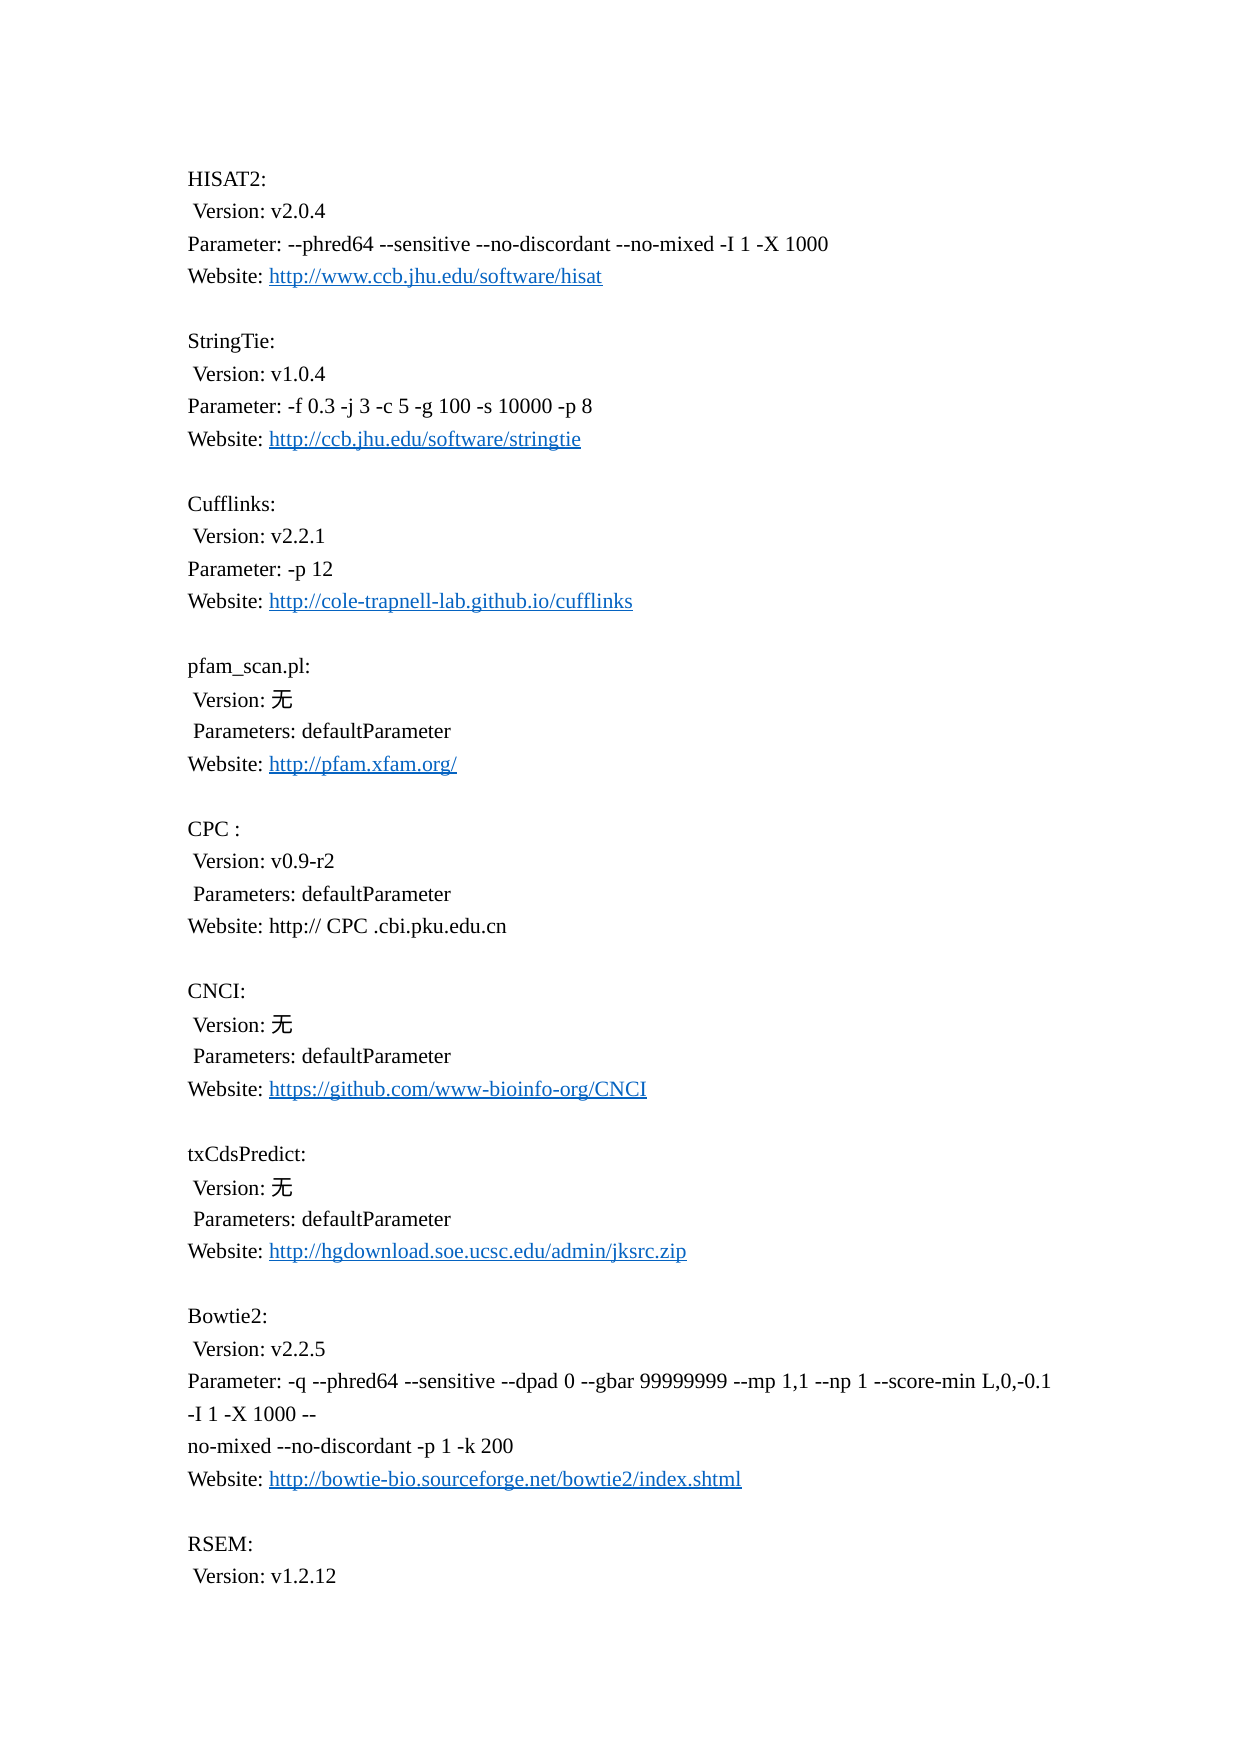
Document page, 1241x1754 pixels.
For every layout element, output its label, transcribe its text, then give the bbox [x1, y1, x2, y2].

text Version: v0.9-r2 [187, 844, 1053, 877]
text Parameters: defaultParameter [187, 1202, 1053, 1234]
text Website: https://github.com/www-bioinfo-org/CNCI [187, 1072, 1053, 1104]
text CNCI: [187, 974, 1053, 1007]
text Website: http://bowtie-bio.sourceforge.net/bowtie2/index.shtml [187, 1462, 1053, 1494]
text RSEM: [187, 1527, 1053, 1559]
text Website: http://ccb.jhu.edu/software/stringtie [187, 422, 1053, 454]
text Website: http://www.ccb.jhu.edu/software/hisat [187, 259, 1053, 292]
text Bowtie2: [187, 1299, 1053, 1332]
text Website: http://pfam.xfam.org/ [187, 747, 1053, 779]
text Version: v2.2.1 [187, 519, 1053, 552]
text Parameters: defaultParameter [187, 714, 1053, 747]
text StringTie: [187, 324, 1053, 357]
text Cufflinks: [187, 487, 1053, 519]
text Parameter: --phred64 --sensitive --no-discordant --no-mixed -I 1 -X 1000 [187, 227, 1053, 259]
text Version: 无 [187, 1007, 1053, 1039]
text Website: http://hgdownload.soe.ucsc.edu/admin/jksrc.zip [187, 1234, 1053, 1267]
text Version: v1.0.4 [187, 357, 1053, 389]
text Version: 无 [187, 682, 1053, 714]
text Website: http:// CPC .cbi.pku.edu.cn [187, 909, 1053, 942]
text CPC : [187, 812, 1053, 844]
text Version: v2.2.5 [187, 1332, 1053, 1364]
text Parameters: defaultParameter [187, 877, 1053, 909]
text pfam_scan.pl: [187, 649, 1053, 682]
text Parameter: -f 0.3 -j 3 -c 5 -g 100 -s 10000 -p 8 [187, 389, 1053, 422]
text Version: v2.0.4 [187, 194, 1053, 227]
text Parameter: -p 12 [187, 552, 1053, 584]
text Website: http://cole-trapnell-lab.github.io/cufflinks [187, 584, 1053, 617]
text HISAT2: [187, 162, 1053, 194]
text Version: v1.2.12 [187, 1559, 1053, 1592]
text Parameter: -q --phred64 --sensitive --dpad 0 --gbar 99999999 --mp 1,1 --np 1 --score-min L,0,-0.1 -I 1 -X 1000 -- [187, 1364, 1053, 1429]
text no-mixed --no-discordant -p 1 -k 200 [187, 1429, 1053, 1462]
text Version: 无 [187, 1169, 1053, 1202]
text txCdsPredict: [187, 1137, 1053, 1169]
text Parameters: defaultParameter [187, 1039, 1053, 1072]
